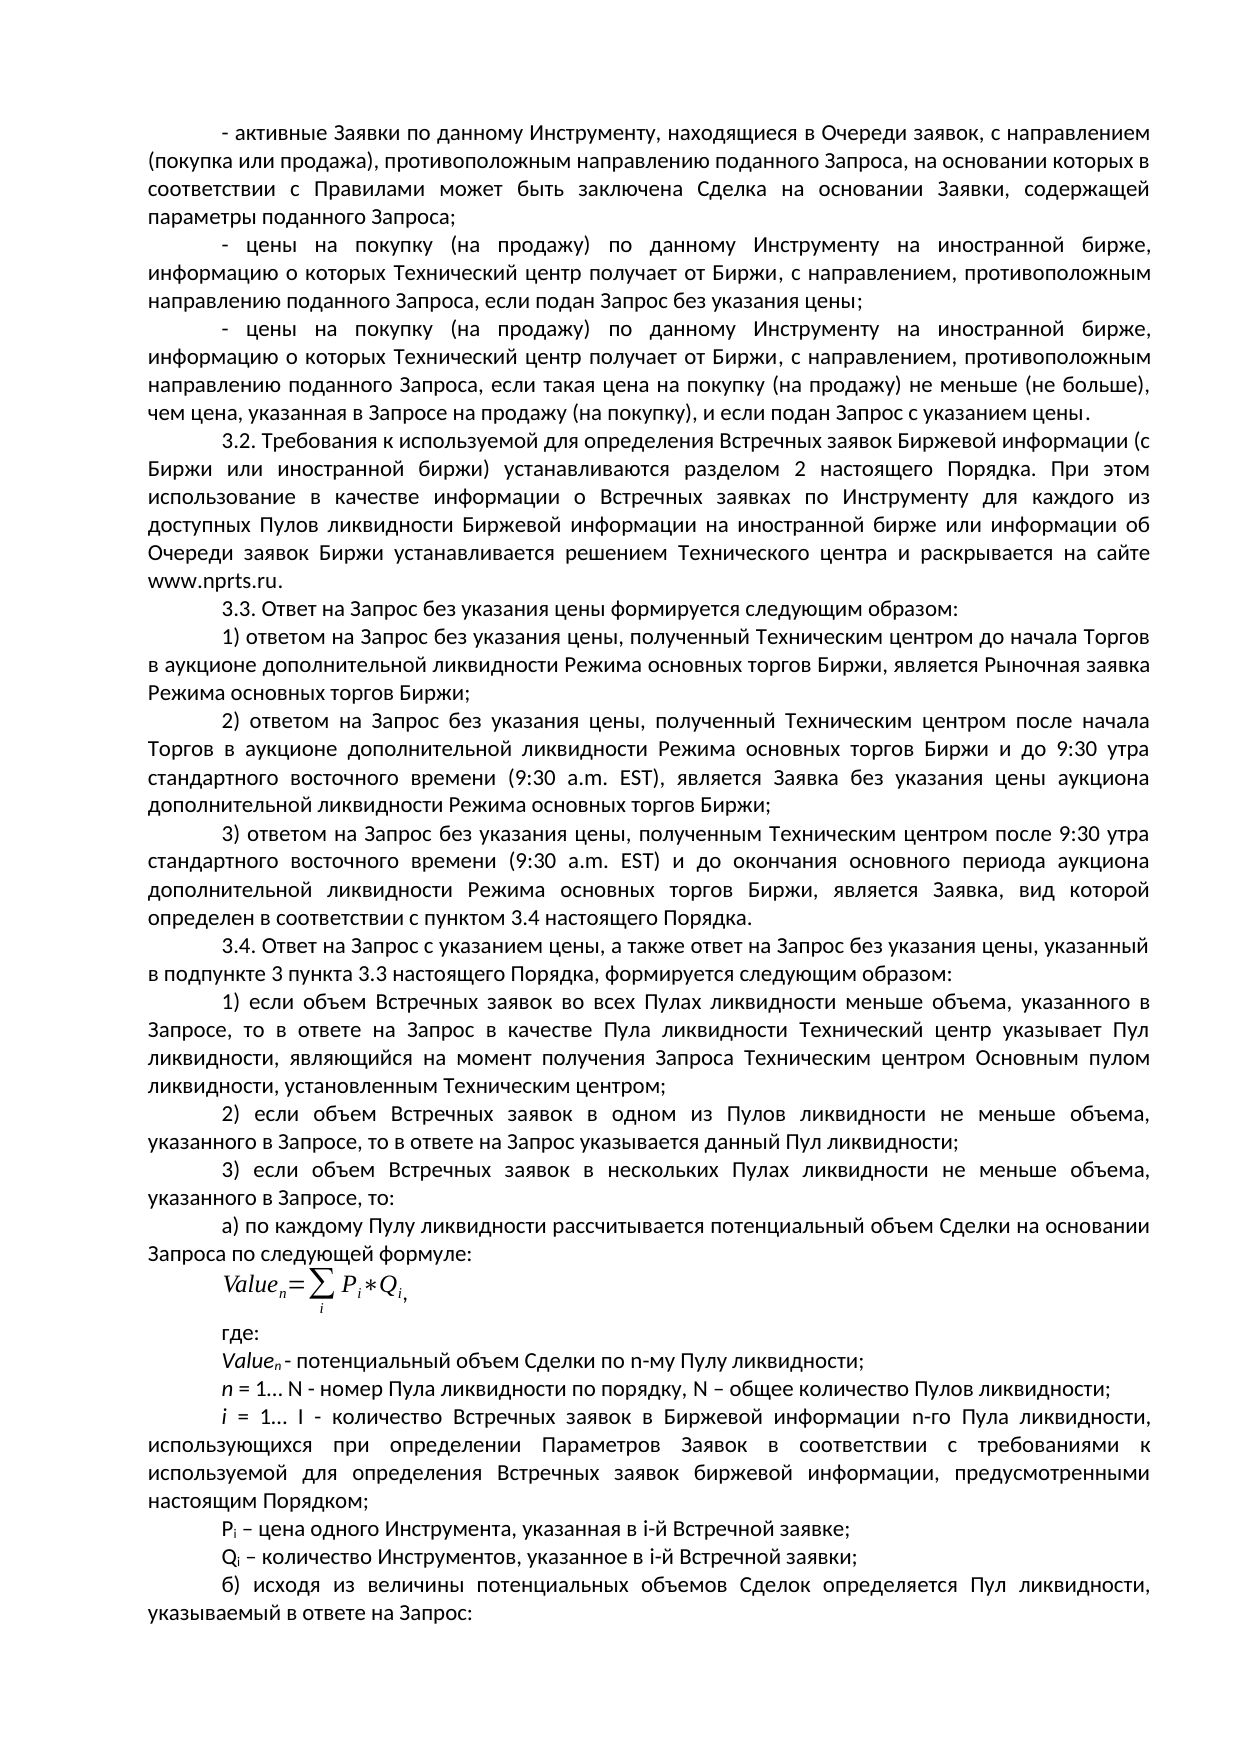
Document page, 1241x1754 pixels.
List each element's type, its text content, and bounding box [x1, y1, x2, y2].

text - цены на покупку (на продажу) по данному Инструменту на иностранной бирже, информацию о которых Технический центр получает от Биржи, с направлением, противоположным направлению поданного Запроса, если подан Запрос без указания цены; [148, 230, 1152, 314]
text Valuen - потенциальный объем Сделки по n-му Пулу ликвидности; [148, 1346, 1152, 1374]
text б) исходя из величины потенциальных объемов Сделок определяется Пул ликвидности, указываемый в ответе на Запрос: [148, 1570, 1152, 1626]
text i = 1… I - количество Встречных заявок в Биржевой информации n-го Пула ликвидности, использующихся при определении Параметров Заявок в соответствии с требованиями к используемой для определения Встречных заявок биржевой информации, предусмотренными настоящим Порядком; [148, 1402, 1152, 1514]
text 3.4. Ответ на Запрос с указанием цены, а также ответ на Запрос без указания цены, указанный в подпункте 3 пункта 3.3 настоящего Порядка, формируется следующим образом: [148, 931, 1152, 987]
text n = 1… N - номер Пула ликвидности по порядку, N – общее количество Пулов ликвидности; [148, 1374, 1152, 1402]
text 3.3. Ответ на Запрос без указания цены формируется следующим образом: [148, 594, 1152, 622]
text 3) если объем Встречных заявок в нескольких Пулах ликвидности не меньше объема, указанного в Запросе, то: [148, 1155, 1152, 1211]
text 3.2. Требования к используемой для определения Встречных заявок Биржевой информации (с Биржи или иностранной биржи) устанавливаются разделом 2 настоящего Порядка. При этом использование в качестве информации о Встречных заявках по Инструменту для каждого из доступных Пулов ликвидности Биржевой информации на иностранной бирже или информации об Очереди заявок Биржи устанавливается решением Технического центра и раскрывается на сайте www.nprts.ru. [148, 426, 1152, 594]
text 1) ответом на Запрос без указания цены, полученный Техническим центром до начала Торгов в аукционе дополнительной ликвидности Режима основных торгов Биржи, является Рыночная заявка Режима основных торгов Биржи; [148, 622, 1152, 707]
text Pi – цена одного Инструмента, указанная в i-й Встречной заявке; [148, 1514, 1152, 1542]
text 2) если объем Встречных заявок в одном из Пулов ликвидности не меньше объема, указанного в Запросе, то в ответе на Запрос указывается данный Пул ликвидности; [148, 1099, 1152, 1155]
text - активные Заявки по данному Инструменту, находящиеся в Очереди заявок, с направлением (покупка или продажа), противоположным направлению поданного Запроса, на основании которых в соответствии с Правилами может быть заключена Сделка на основании Заявки, содержащей параметры поданного Запроса; [148, 118, 1152, 230]
text 1) если объем Встречных заявок во всех Пулах ликвидности меньше объема, указанного в Запросе, то в ответе на Запрос в качестве Пула ликвидности Технический центр указывает Пул ликвидности, являющийся на момент получения Запроса Техническим центром Основным пулом ликвидности, установленным Техническим центром; [148, 987, 1152, 1099]
text - цены на покупку (на продажу) по данному Инструменту на иностранной бирже, информацию о которых Технический центр получает от Биржи, с направлением, противоположным направлению поданного Запроса, если такая цена на покупку (на продажу) не меньше (не больше), чем цена, указанная в Запросе на продажу (на покупку), и если подан Запрос с указанием цены. [148, 314, 1152, 426]
text где: [148, 1318, 1152, 1346]
text а) по каждому Пулу ликвидности рассчитывается потенциальный объем Сделки на основании Запроса по следующей формуле: [148, 1211, 1152, 1267]
text Qi – количество Инструментов, указанное в i-й Встречной заявки; [148, 1542, 1152, 1570]
text 3) ответом на Запрос без указания цены, полученным Техническим центром после 9:30 утра стандартного восточного времени (9:30 a.m. EST) и до окончания основного периода аукциона дополнительной ликвидности Режима основных торгов Биржи, является Заявка, вид которой определен в соответствии с пунктом 3.4 настоящего Порядка. [148, 819, 1152, 931]
text 2) ответом на Запрос без указания цены, полученный Техническим центром после начала Торгов в аукционе дополнительной ликвидности Режима основных торгов Биржи и до 9:30 утра стандартного восточного времени (9:30 a.m. EST), является Заявка без указания цены аукциона дополнительной ликвидности Режима основных торгов Биржи; [148, 707, 1152, 819]
list , [223, 1267, 1152, 1318]
